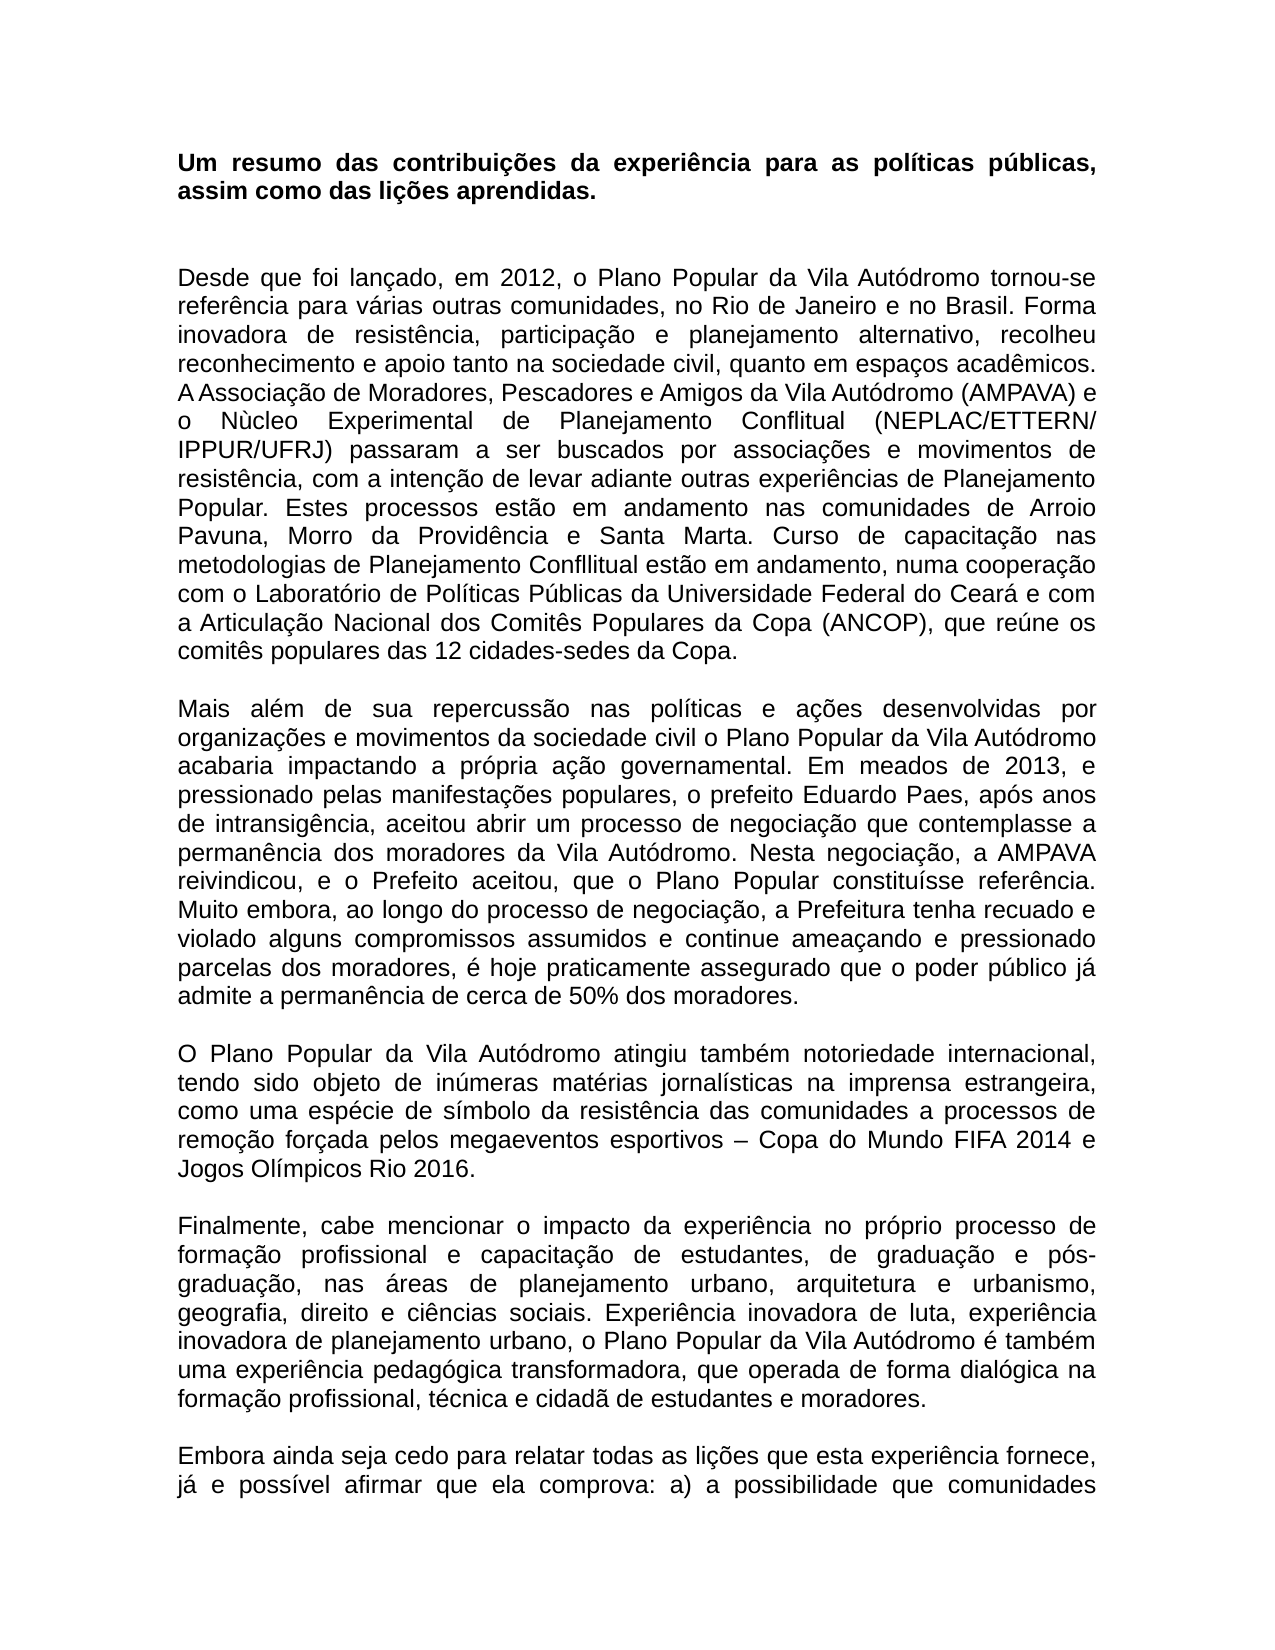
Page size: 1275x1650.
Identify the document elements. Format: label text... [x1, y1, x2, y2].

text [177, 1441, 1098, 1499]
text O Plano Popular da Vila Autódromo atingiu também notoriedade internacional, tendo sido objeto de inúmeras matérias jornalísticas na imprensa estrangeira, como uma espécie de símbolo da resistência das comunidades a processos de remoção forçada pelos megaeventos esportivos – Copa do Mundo FIFA 2014 e Jogos Olímpicos Rio 2016. [177, 1039, 1098, 1183]
text Finalmente, cabe mencionar o impacto da experiência no próprio processo de formação profissional e capacitação de estudantes, de graduação e pós-graduação, nas áreas de planejamento urbano, arquitetura e urbanismo, geografia, direito e ciências sociais. Experiência inovadora de luta, experiência inovadora de planejamento urbano, o Plano Popular da Vila Autódromo é também uma experiência pedagógica transformadora, que operada de forma dialógica na formação profissional, técnica e cidadã de estudantes e moradores. [177, 1211, 1098, 1413]
text Desde que foi lançado, em 2012, o Plano Popular da Vila Autódromo tornou-se referência para várias outras comunidades, no Rio de Janeiro e no Brasil. Forma inovadora de resistência, participação e planejamento alternativo, recolheu reconhecimento e apoio tanto na sociedade civil, quanto em espaços acadêmicos. A Associação de Moradores, Pescadores e Amigos da Vila Autódromo (AMPAVA) e o Nùcleo Experimental de Planejamento Conflitual (NEPLAC/ETTERN/ IPPUR/UFRJ) passaram a ser buscados por associações e movimentos de resistência, com a intenção de levar adiante outras experiências de Planejamento Popular. Estes processos estão em andamento nas comunidades de Arroio Pavuna, Morro da Providência e Santa Marta. Curso de capacitação nas metodologias de Planejamento Confllitual estão em andamento, numa cooperação com o Laboratório de Políticas Públicas da Universidade Federal do Ceará e com a Articulação Nacional dos Comitês Populares da Copa (ANCOP), que reúne os comitês populares das 12 cidades-sedes da Copa. [177, 263, 1098, 665]
text Um resumo das contribuições da experiência para as políticas públicas, assim como das lições aprendidas. [177, 148, 1098, 205]
text Mais além de sua repercussão nas políticas e ações desenvolvidas por organizações e movimentos da sociedade civil o Plano Popular da Vila Autódromo acabaria impactando a própria ação governamental. Em meados de 2013, e pressionado pelas manifestações populares, o prefeito Eduardo Paes, após anos de intransigência, aceitou abrir um processo de negociação que contemplasse a permanência dos moradores da Vila Autódromo. Nesta negociação, a AMPAVA reivindicou, e o Prefeito aceitou, que o Plano Popular constituísse referência. Muito embora, ao longo do processo de negociação, a Prefeitura tenha recuado e violado alguns compromissos assumidos e continue ameaçando e pressionado parcelas dos moradores, é hoje praticamente assegurado que o poder público já admite a permanência de cerca de 50% dos moradores. [177, 694, 1098, 1010]
